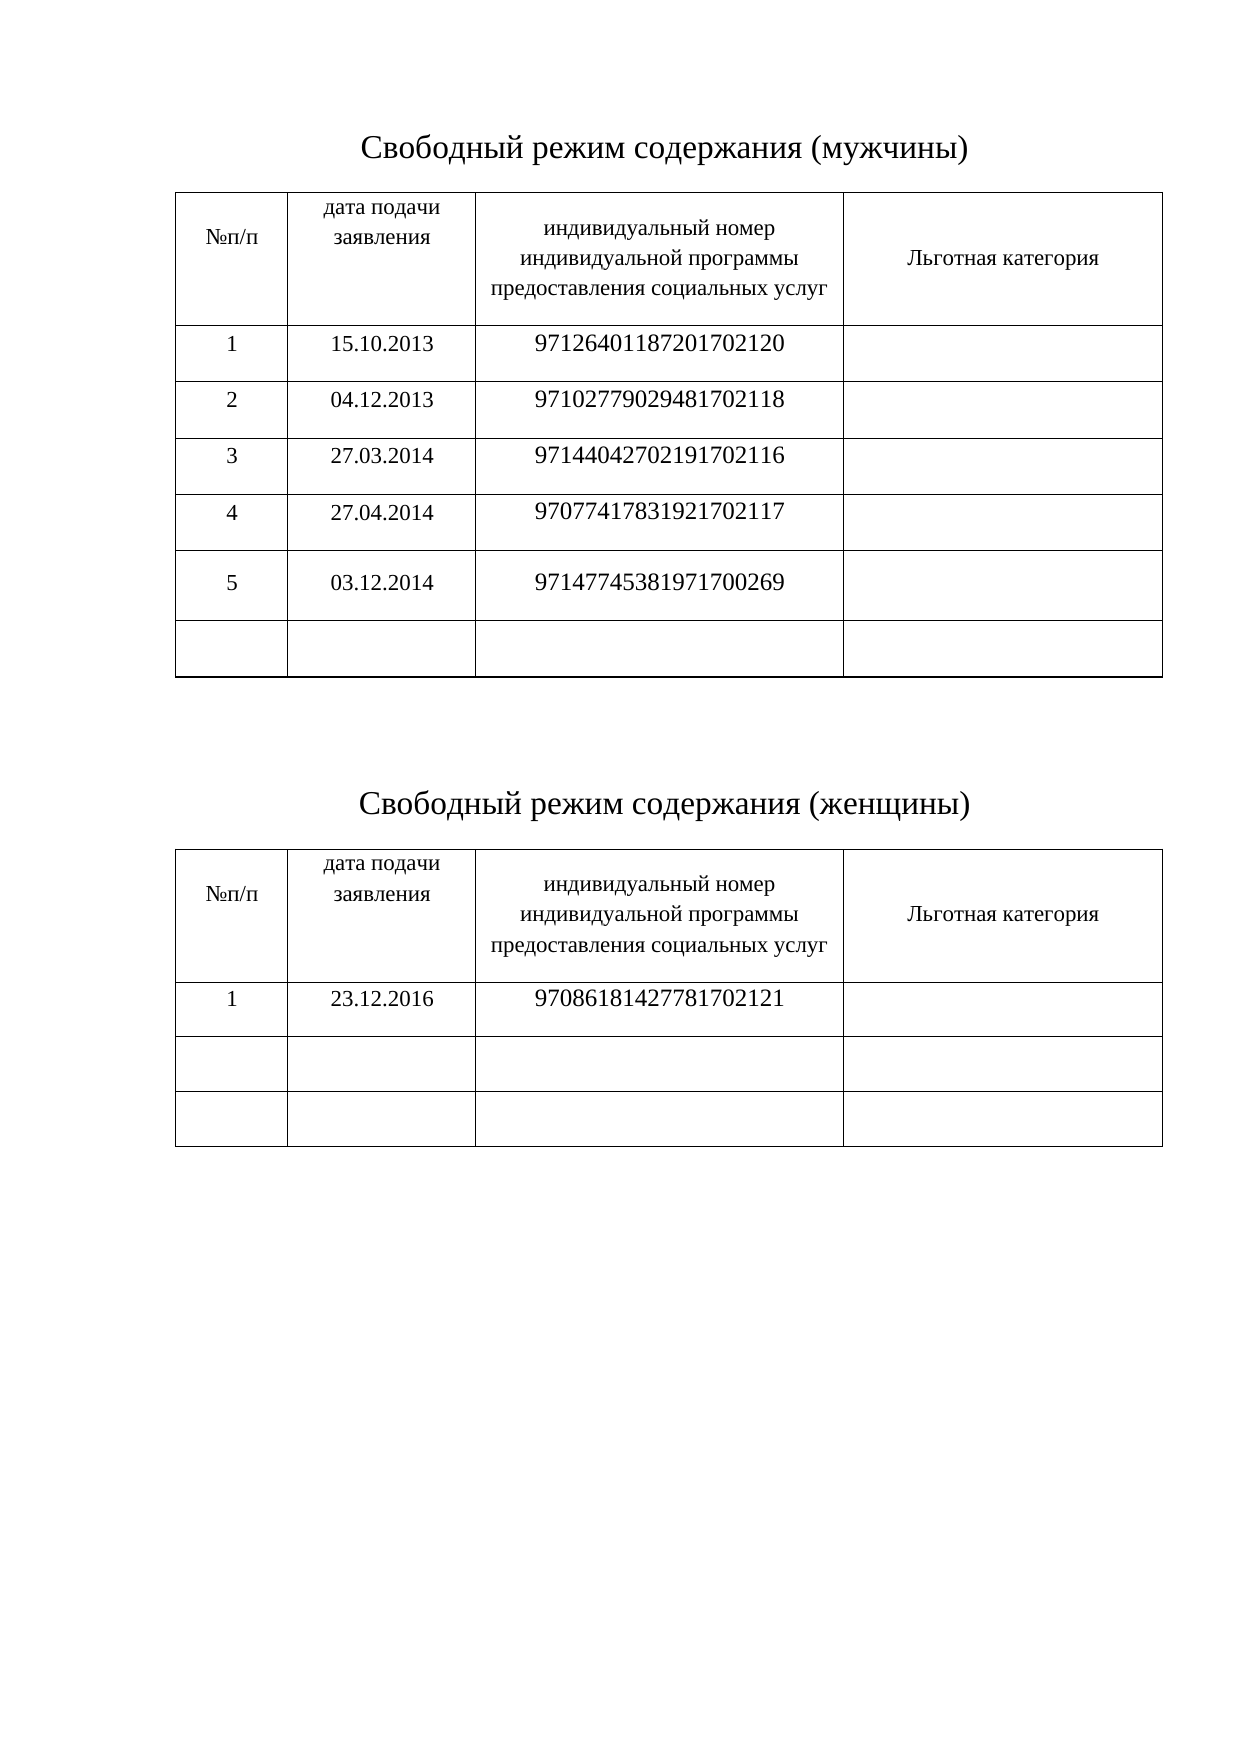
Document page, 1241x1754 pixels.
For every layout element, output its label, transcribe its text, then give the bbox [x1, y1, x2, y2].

table_cell [844, 439, 1162, 493]
table_header Льготная категория [844, 850, 1162, 982]
table_cell 04.12.2013 [288, 382, 475, 437]
table_cell 15.10.2013 [288, 326, 475, 381]
table_cell 27.03.2014 [288, 439, 475, 493]
table_cell 27.04.2014 [288, 495, 475, 550]
table_cell [844, 495, 1162, 550]
table_cell [844, 983, 1162, 1036]
table_header №п/п [176, 850, 287, 982]
table_cell [844, 1092, 1162, 1146]
table_header дата подачи заявления [288, 193, 475, 325]
text Свободный режим содержания (мужчины) [177, 127, 1152, 165]
table_cell 2 [176, 382, 287, 437]
table_cell 97077417831921702117 [476, 495, 843, 550]
table_cell 4 [176, 495, 287, 550]
table_header №п/п [176, 193, 287, 325]
table_header дата подачи заявления [288, 850, 475, 982]
table_cell 5 [176, 551, 287, 620]
table_cell [176, 1092, 287, 1146]
table_cell [844, 1037, 1162, 1091]
table_header индивидуальный номер индивидуальной программы предоставления социальных услуг [476, 850, 843, 982]
text Свободный режим содержания (женщины) [177, 783, 1152, 822]
table_cell [844, 326, 1162, 381]
table_cell 03.12.2014 [288, 551, 475, 620]
table_cell 97086181427781702121 [476, 983, 843, 1036]
table_cell [176, 621, 287, 676]
table_cell [844, 621, 1162, 676]
table_cell [176, 1037, 287, 1091]
table_header индивидуальный номер индивидуальной программы предоставления социальных услуг [476, 193, 843, 325]
table_cell 97102779029481702118 [476, 382, 843, 437]
table_cell [288, 1037, 475, 1091]
table_cell 97144042702191702116 [476, 439, 843, 493]
table_cell [844, 382, 1162, 437]
table_cell [844, 551, 1162, 620]
table_cell [288, 621, 475, 676]
table_header Льготная категория [844, 193, 1162, 325]
table_cell 97126401187201702120 [476, 326, 843, 381]
table_cell 1 [176, 326, 287, 381]
table_cell [476, 1037, 843, 1091]
table_cell 97147745381971700269 [476, 551, 843, 620]
table_cell 23.12.2016 [288, 983, 475, 1036]
table_cell [288, 1092, 475, 1146]
table_cell 1 [176, 983, 287, 1036]
table_cell [476, 621, 843, 676]
table_cell 3 [176, 439, 287, 493]
table_cell [476, 1092, 843, 1146]
